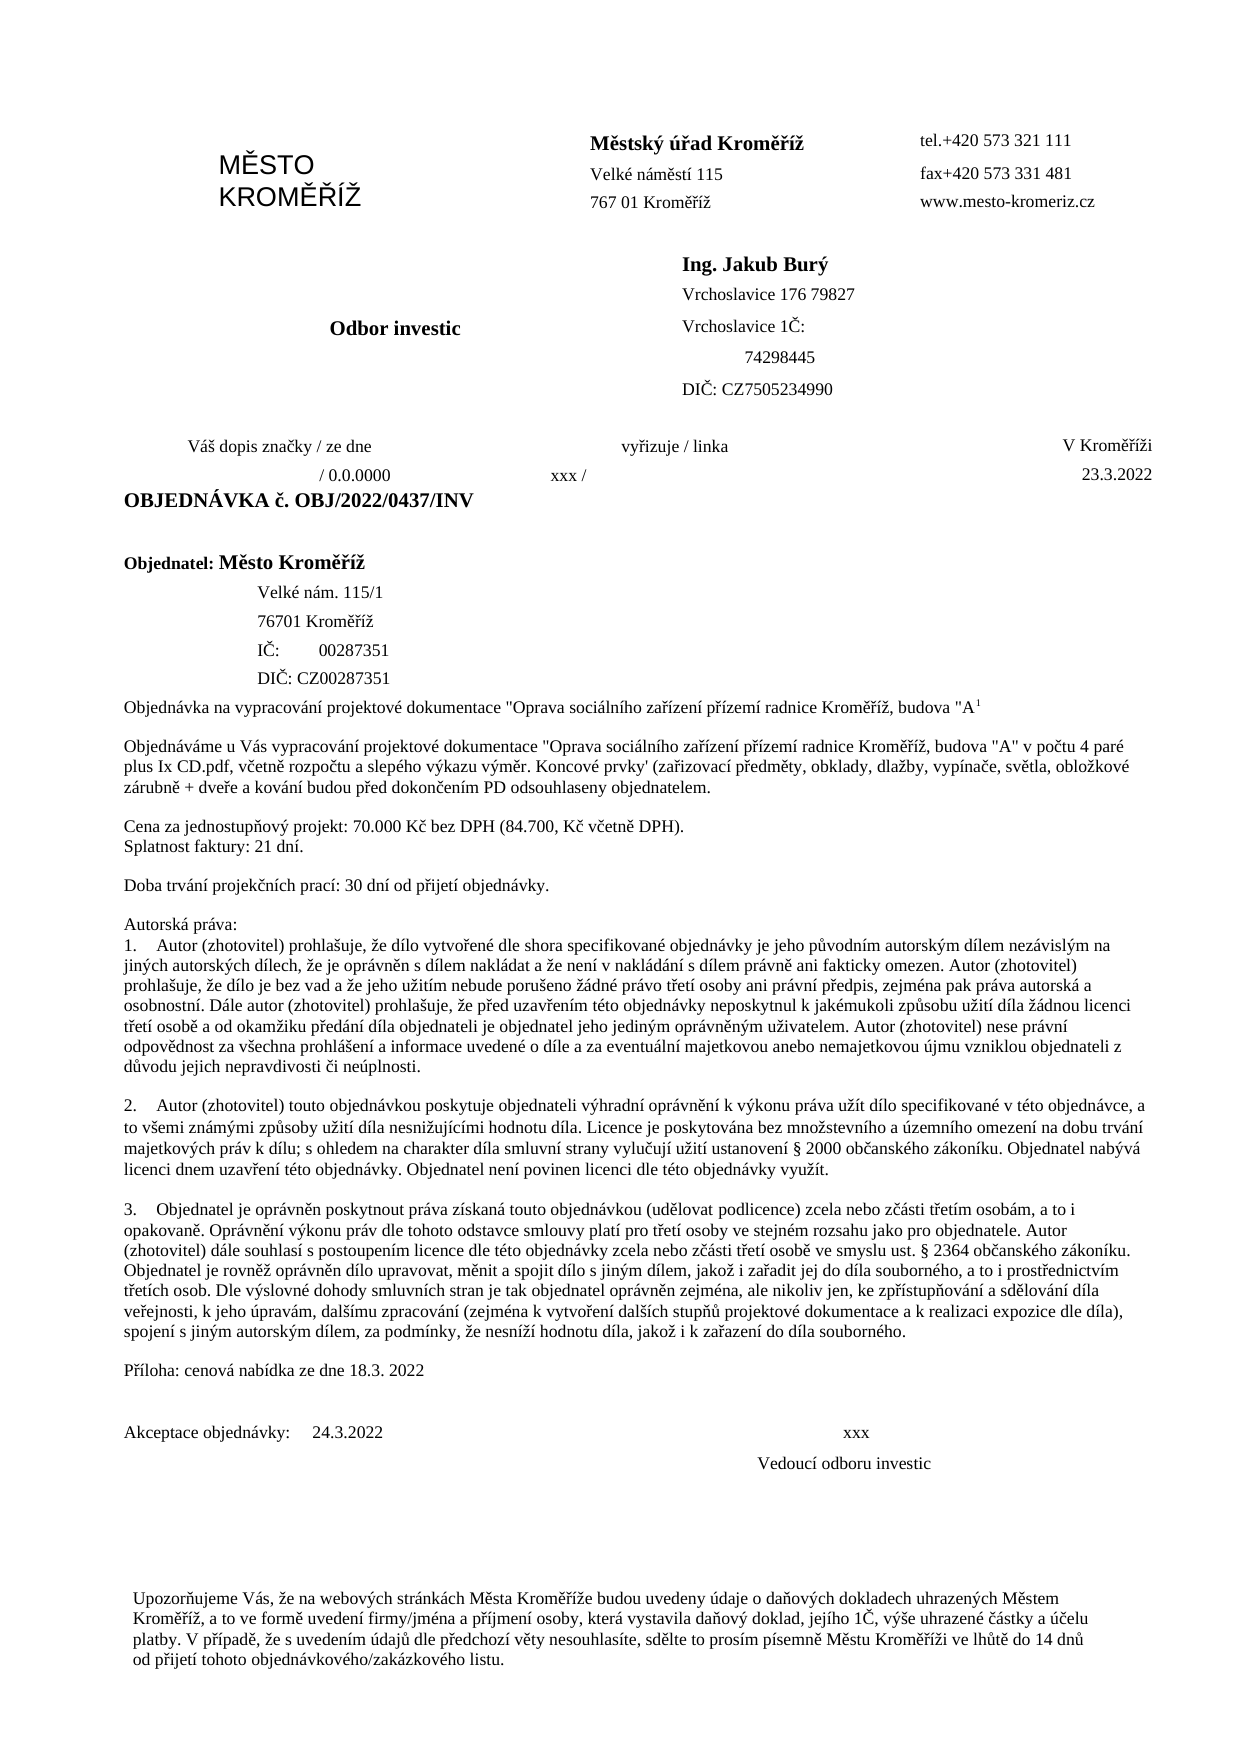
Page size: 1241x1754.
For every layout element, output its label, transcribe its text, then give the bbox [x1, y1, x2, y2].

text fax+420 573 331 481 [920, 163, 1110, 183]
text Objednáváme u Vás vypracování projektové dokumentace "Oprava sociálního zařízení přízemí radnice Kroměříž, budova "A" v počtu 4 paré plus Ix CD.pdf, včetně rozpočtu a slepého výkazu výměr. Koncové prvky' (zařizovací předměty, obklady, dlažby, vypínače, světla, obložkové zárubně + dveře a kování budou před dokončením PD odsouhlaseny objednatelem. [124, 736, 1153, 797]
text xxx / [550, 464, 757, 485]
subtitle KROMĚŘÍŽ [218, 181, 375, 212]
text tel.+420 573 321 111 [920, 130, 1110, 150]
text Příloha: cenová nabídka ze dne 18.3. 2022 [124, 1360, 1153, 1380]
list Autor (zhotovitel) touto objednávkou poskytuje objednateli výhradní oprávnění k výkonu práva užít dílo specifikované v této objednávce, a to všemi známými způsoby užití díla nesnižujícími hodnotu díla. Licence je poskytována bez množstevního a územního omezení na dobu trvání majetkových práv k dílu; s ohledem na charakter díla smluvní strany vylučují užití ustanovení § 2000 občanského zákoníku. Objednatel nabývá licenci dnem uzavření této objednávky. Objednatel není povinen licenci dle této objednávky využít. [124, 1095, 1153, 1179]
text Splatnost faktury: 21 dní. [124, 836, 1153, 856]
text Váš dopis značky / ze dne [158, 436, 372, 456]
text Vedoucí odboru investic [757, 1453, 1153, 1473]
text Doba trvání projekčních prací: 30 dní od přijetí objednávky. [124, 875, 1153, 895]
text Velké náměstí 115 [590, 163, 825, 184]
text / 0.0.0000 [158, 464, 390, 485]
text Akceptace objednávky: 24.3.2022 xxx [124, 1422, 1153, 1442]
subtitle Objednatel: Město Kroměříž [124, 550, 1153, 574]
text Vrchoslavice 176 79827 Vrchoslavice 1Č: 74298445 [682, 284, 867, 367]
text Autorská práva: [124, 914, 1153, 934]
text 76701 Kroměříž [257, 611, 1153, 631]
text Velké nám. 115/1 [257, 582, 1153, 603]
list Autor (zhotovitel) prohlašuje, že dílo vytvořené dle shora specifikované objednávky je jeho původním autorským dílem nezávislým na jiných autorských dílech, že je oprávněn s dílem nakládat a že není v nakládání s dílem právně ani fakticky omezen. Autor (zhotovitel) prohlašuje, že dílo je bez vad a že jeho užitím nebude porušeno žádné právo třetí osoby ani právní předpis, zejména pak práva autorská a osobnostní. Dále autor (zhotovitel) prohlašuje, že před uzavřením této objednávky neposkytnul k jakémukoli způsobu užití díla žádnou licenci třetí osobě a od okamžiku předání díla objednateli je objednatel jeho jediným oprávněným uživatelem. Autor (zhotovitel) nese právní odpovědnost za všechna prohlášení a informace uvedené o díle a za eventuální majetkovou anebo nemajetkovou újmu vzniklou objednateli z důvodu jejich nepravdivosti či neúplnosti. [124, 934, 1153, 1077]
text Objednávka na vypracování projektové dokumentace "Oprava sociálního zařízení přízemí radnice Kroměříž, budova "A1 [124, 697, 1153, 717]
text DIČ: CZ7505234990 [682, 378, 867, 399]
subtitle Městský úřad Kroměříž [590, 131, 825, 155]
text vyřizuje / linka [550, 436, 757, 456]
list Objednatel je oprávněn poskytnout práva získaná touto objednávkou (udělovat podlicence) zcela nebo zčásti třetím osobám, a to i opakovaně. Oprávnění výkonu práv dle tohoto odstavce smlouvy platí pro třetí osoby ve stejném rozsahu jako pro objednatele. Autor (zhotovitel) dále souhlasí s postoupením licence dle této objednávky zcela nebo zčásti třetí osobě ve smyslu ust. § 2364 občanského zákoníku. Objednatel je rovněž oprávněn dílo upravovat, měnit a spojit dílo s jiným dílem, jakož i zařadit jej do díla souborného, a to i prostřednictvím třetích osob. Dle výslovné dohody smluvních stran je tak objednatel oprávněn zejména, ale nikoliv jen, ke zpřístupňování a sdělování díla veřejnosti, k jeho úpravám, dalšímu zpracování (zejména k vytvoření dalších stupňů projektové dokumentace a k realizaci expozice dle díla), spojení s jiným autorským dílem, za podmínky, že nesníží hodnotu díla, jakož i k zařazení do díla souborného. [124, 1199, 1153, 1341]
text IČ: 00287351 [257, 639, 1153, 660]
subtitle Ing. Jakub Burý [682, 252, 867, 276]
subtitle MĚSTO [218, 149, 375, 181]
text Cena za jednostupňový projekt: 70.000 Kč bez DPH (84.700, Kč včetně DPH). [124, 816, 1153, 836]
text 23.3.2022 [1054, 463, 1152, 484]
text 767 01 Kroměříž [590, 192, 825, 212]
subtitle OBJEDNÁVKA č. OBJ/2022/0437/INV [124, 488, 1153, 512]
subtitle Odbor investic [329, 315, 474, 339]
text DIČ: CZ00287351 [257, 668, 1153, 688]
text www.mesto-kromeriz.cz [920, 191, 1110, 212]
text V Kroměříži [1054, 435, 1152, 455]
